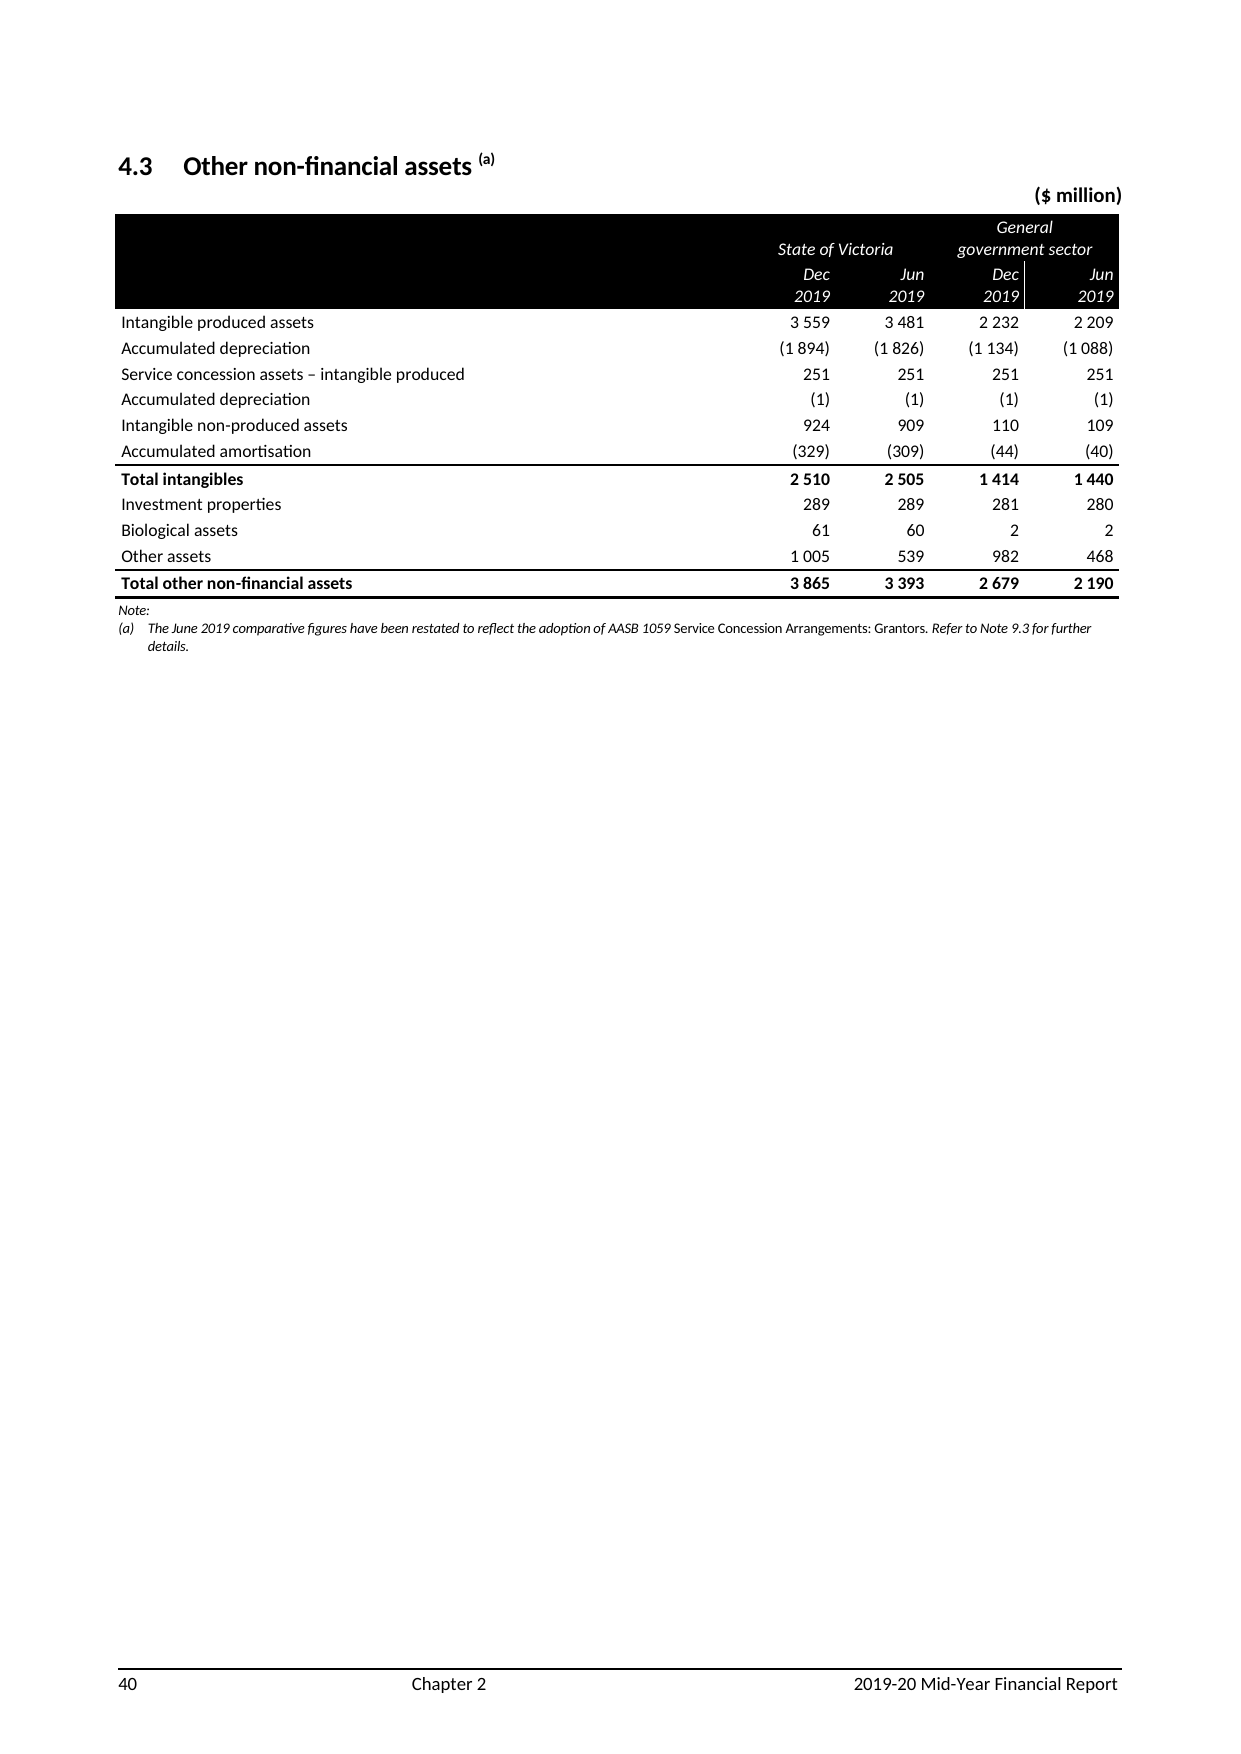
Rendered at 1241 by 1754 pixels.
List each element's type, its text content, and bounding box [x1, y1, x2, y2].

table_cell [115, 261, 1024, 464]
subtitle Other non-financial assets (a) [118, 149, 1122, 182]
text Note: [118, 601, 1122, 619]
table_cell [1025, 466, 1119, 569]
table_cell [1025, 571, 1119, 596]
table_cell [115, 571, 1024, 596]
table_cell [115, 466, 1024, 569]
text (a) The June 2019 comparative figures have been restated to reflect the adoption of AASB 1059 Service Concession Arrangements: Grantors. Refer to Note 9.3 for further details. [118, 619, 1122, 655]
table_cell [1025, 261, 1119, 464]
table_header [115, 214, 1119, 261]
text ($ million) [118, 182, 1122, 208]
